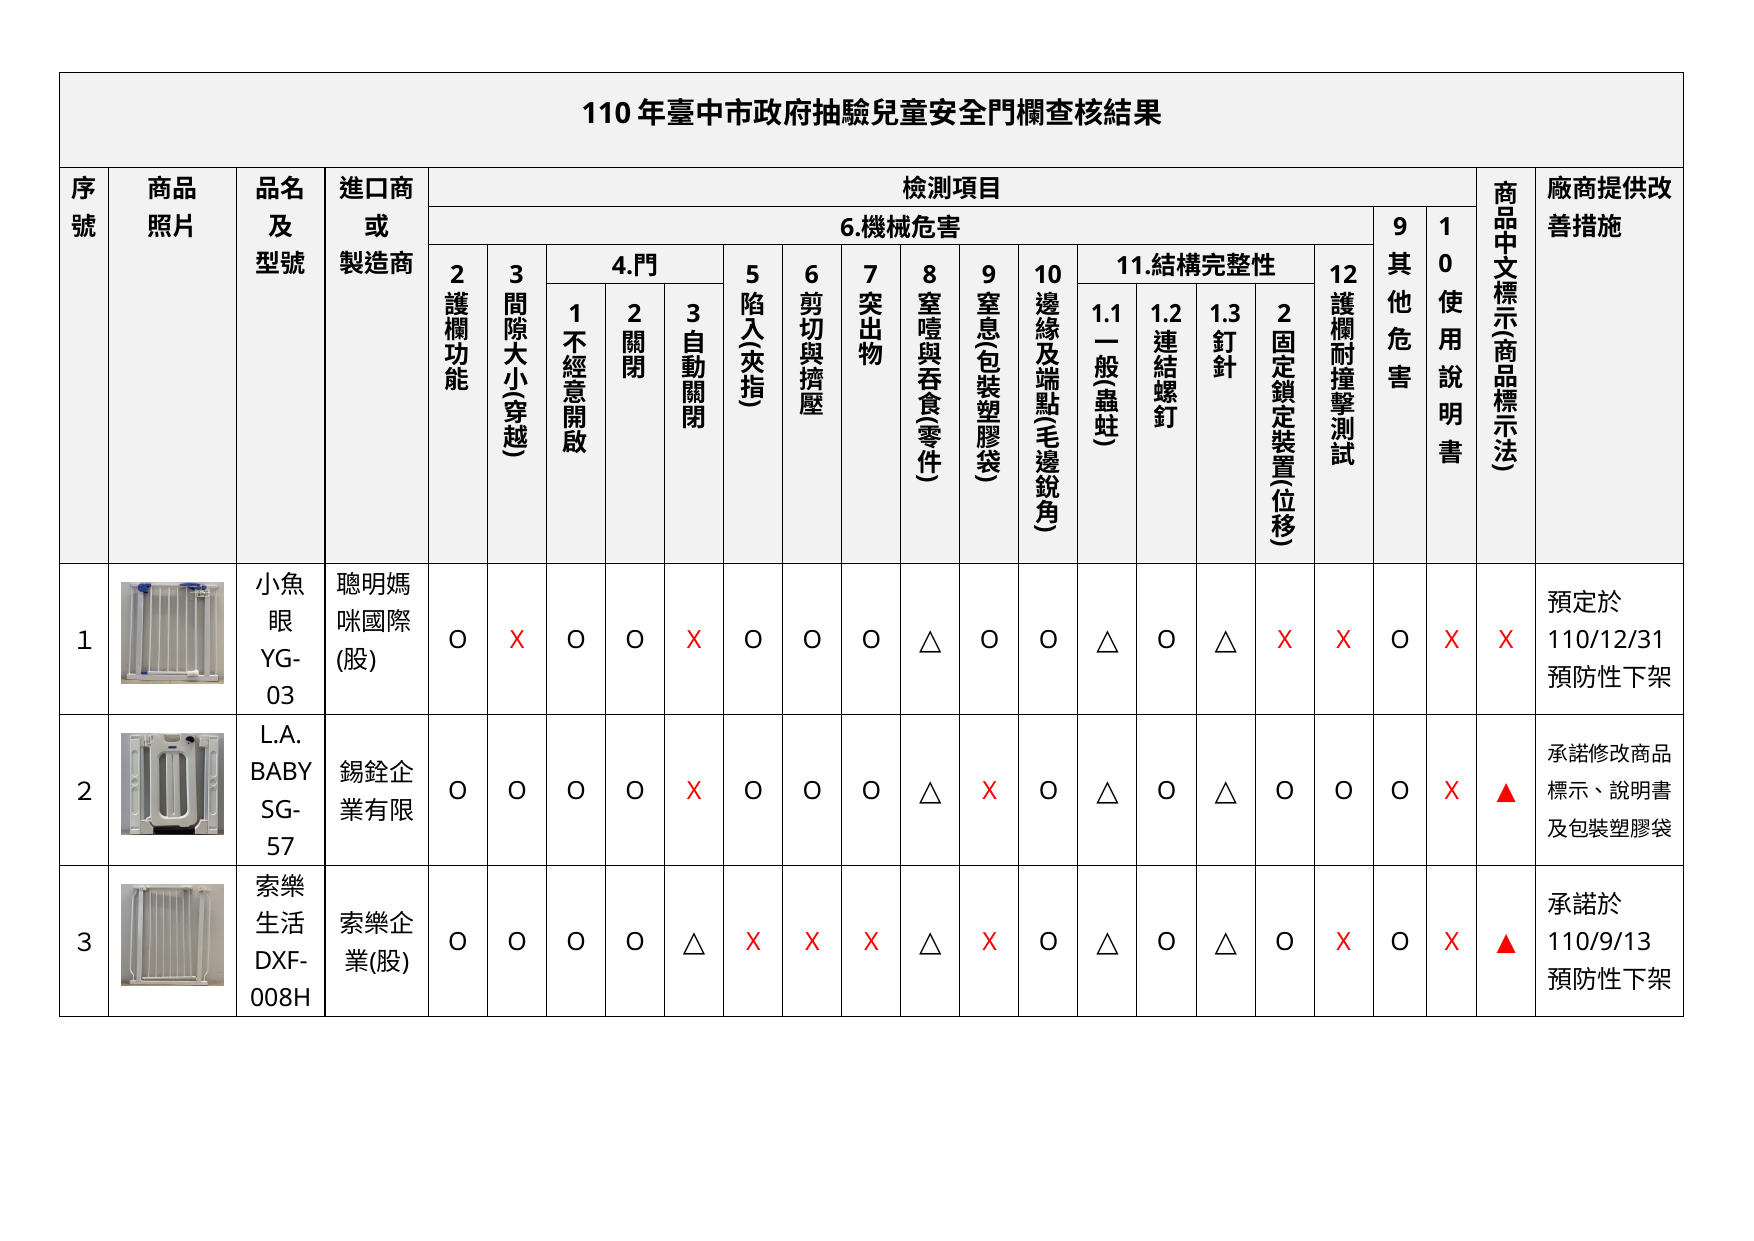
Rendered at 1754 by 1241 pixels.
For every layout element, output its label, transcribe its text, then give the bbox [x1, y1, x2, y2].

table_cell O [429, 866, 487, 1016]
table_cell 商品中文標示(商品標示法) [1477, 168, 1535, 562]
table_cell 商品 照片 [109, 168, 236, 562]
table_cell 2關閉 [606, 284, 664, 562]
table_header 110年臺中市政府抽驗兒童安全門欄查核結果 [60, 73, 1683, 167]
table_cell X [1315, 866, 1373, 1016]
table_cell O [1315, 715, 1373, 864]
table_cell 6.機械危害 [429, 207, 1373, 244]
table_cell 承諾於110/9/13預防性下架 [1536, 866, 1683, 1016]
table_cell X [665, 564, 723, 713]
table_cell O [606, 866, 664, 1016]
table_cell 廠商提供改善措施 [1536, 168, 1683, 562]
table_cell △ [1078, 866, 1136, 1016]
table_cell O [842, 564, 900, 713]
table_cell 進口商 或 製造商 [326, 168, 428, 562]
table_cell 12護欄耐撞擊測試 [1315, 245, 1373, 562]
table_cell O [1137, 564, 1196, 713]
table_cell 9窒息(包裝塑膠袋) [960, 245, 1018, 562]
table_cell X [665, 715, 723, 864]
table_cell O [1019, 564, 1077, 713]
table_cell [109, 715, 236, 864]
table_cell △ [1197, 564, 1255, 713]
table_cell O [1374, 866, 1426, 1016]
table_cell 檢測項目 [429, 168, 1476, 206]
table_cell [109, 866, 236, 1016]
table_cell X [724, 866, 782, 1016]
table_cell 索樂生活 DXF-008H [237, 866, 324, 1016]
picture [121, 884, 224, 986]
table_cell 錫銓企業有限 [326, 715, 428, 864]
table_cell O [429, 564, 487, 713]
table_cell 5陷入(夾指) [724, 245, 782, 562]
table_cell 7突出物 [842, 245, 900, 562]
table_cell X [1477, 564, 1535, 713]
table_cell ▲ [1477, 715, 1535, 864]
table_cell ３ [60, 866, 108, 1016]
table_cell 4.門 [547, 245, 723, 283]
table_cell O [724, 715, 782, 864]
table_cell △ [901, 866, 959, 1016]
table_cell △ [665, 866, 723, 1016]
table_cell O [429, 715, 487, 864]
table_cell 8窒噎與吞食(零件) [901, 245, 959, 562]
table_cell 11.結構完整性 [1078, 245, 1314, 283]
table_cell 2固定鎖定裝置(位移) [1256, 284, 1314, 562]
table_cell O [1256, 715, 1314, 864]
table_cell 10邊緣及端點(毛邊銳角) [1019, 245, 1077, 562]
table_cell X [960, 715, 1018, 864]
table_cell 品名 及 型號 [237, 168, 324, 562]
table_cell 1不經意開啟 [547, 284, 605, 562]
table_cell X [960, 866, 1018, 1016]
table_cell △ [1078, 564, 1136, 713]
table_cell 3自動關閉 [665, 284, 723, 562]
table_cell O [1137, 866, 1196, 1016]
table_cell O [783, 715, 841, 864]
table_cell O [1137, 715, 1196, 864]
table_cell X [1427, 564, 1476, 713]
table_cell X [842, 866, 900, 1016]
table_cell O [1019, 715, 1077, 864]
table_cell 6剪切與擠壓 [783, 245, 841, 562]
table_cell O [842, 715, 900, 864]
table_cell 10使用說明書 [1427, 207, 1476, 562]
table_cell X [1315, 564, 1373, 713]
table_cell 索樂企業(股) [326, 866, 428, 1016]
table_cell O [1019, 866, 1077, 1016]
table_cell △ [1197, 866, 1255, 1016]
table_cell O [1374, 564, 1426, 713]
table_cell ２ [60, 715, 108, 864]
table_cell O [606, 715, 664, 864]
table_cell [109, 564, 236, 713]
table_cell X [1427, 715, 1476, 864]
table_cell １ [60, 564, 108, 713]
table_cell O [547, 564, 605, 713]
table_cell O [488, 715, 546, 864]
table_cell X [488, 564, 546, 713]
table_cell O [606, 564, 664, 713]
picture [121, 733, 224, 835]
table_cell △ [901, 715, 959, 864]
table_cell O [488, 866, 546, 1016]
table_cell O [724, 564, 782, 713]
table_cell O [960, 564, 1018, 713]
table_cell O [783, 564, 841, 713]
picture [121, 582, 224, 684]
table_cell X [783, 866, 841, 1016]
table_cell △ [901, 564, 959, 713]
table_cell 預定於110/12/31預防性下架 [1536, 564, 1683, 713]
table_cell 9其他危害 [1374, 207, 1426, 562]
table_cell 1.2連結螺釘 [1137, 284, 1196, 562]
table_cell L.A. BABY SG-57 [237, 715, 324, 864]
table_cell △ [1078, 715, 1136, 864]
table_cell O [547, 866, 605, 1016]
table_cell 3間隙大小(穿越) [488, 245, 546, 562]
table_cell X [1427, 866, 1476, 1016]
table_cell 承諾修改商品標示、說明書及包裝塑膠袋 [1536, 715, 1683, 864]
table_cell O [1374, 715, 1426, 864]
table_cell 小魚眼YG-03 [237, 564, 324, 713]
table_cell 2護欄功能 [429, 245, 487, 562]
table_cell △ [1197, 715, 1255, 864]
table_cell O [547, 715, 605, 864]
table_cell X [1256, 564, 1314, 713]
table_cell O [1256, 866, 1314, 1016]
table_cell ▲ [1477, 866, 1535, 1016]
table_cell 1.1一般(蟲蛀) [1078, 284, 1136, 562]
table_cell 序號 [60, 168, 108, 562]
table_cell 1.3釘針 [1197, 284, 1255, 562]
table_cell 聰明媽咪國際(股) [326, 564, 428, 713]
